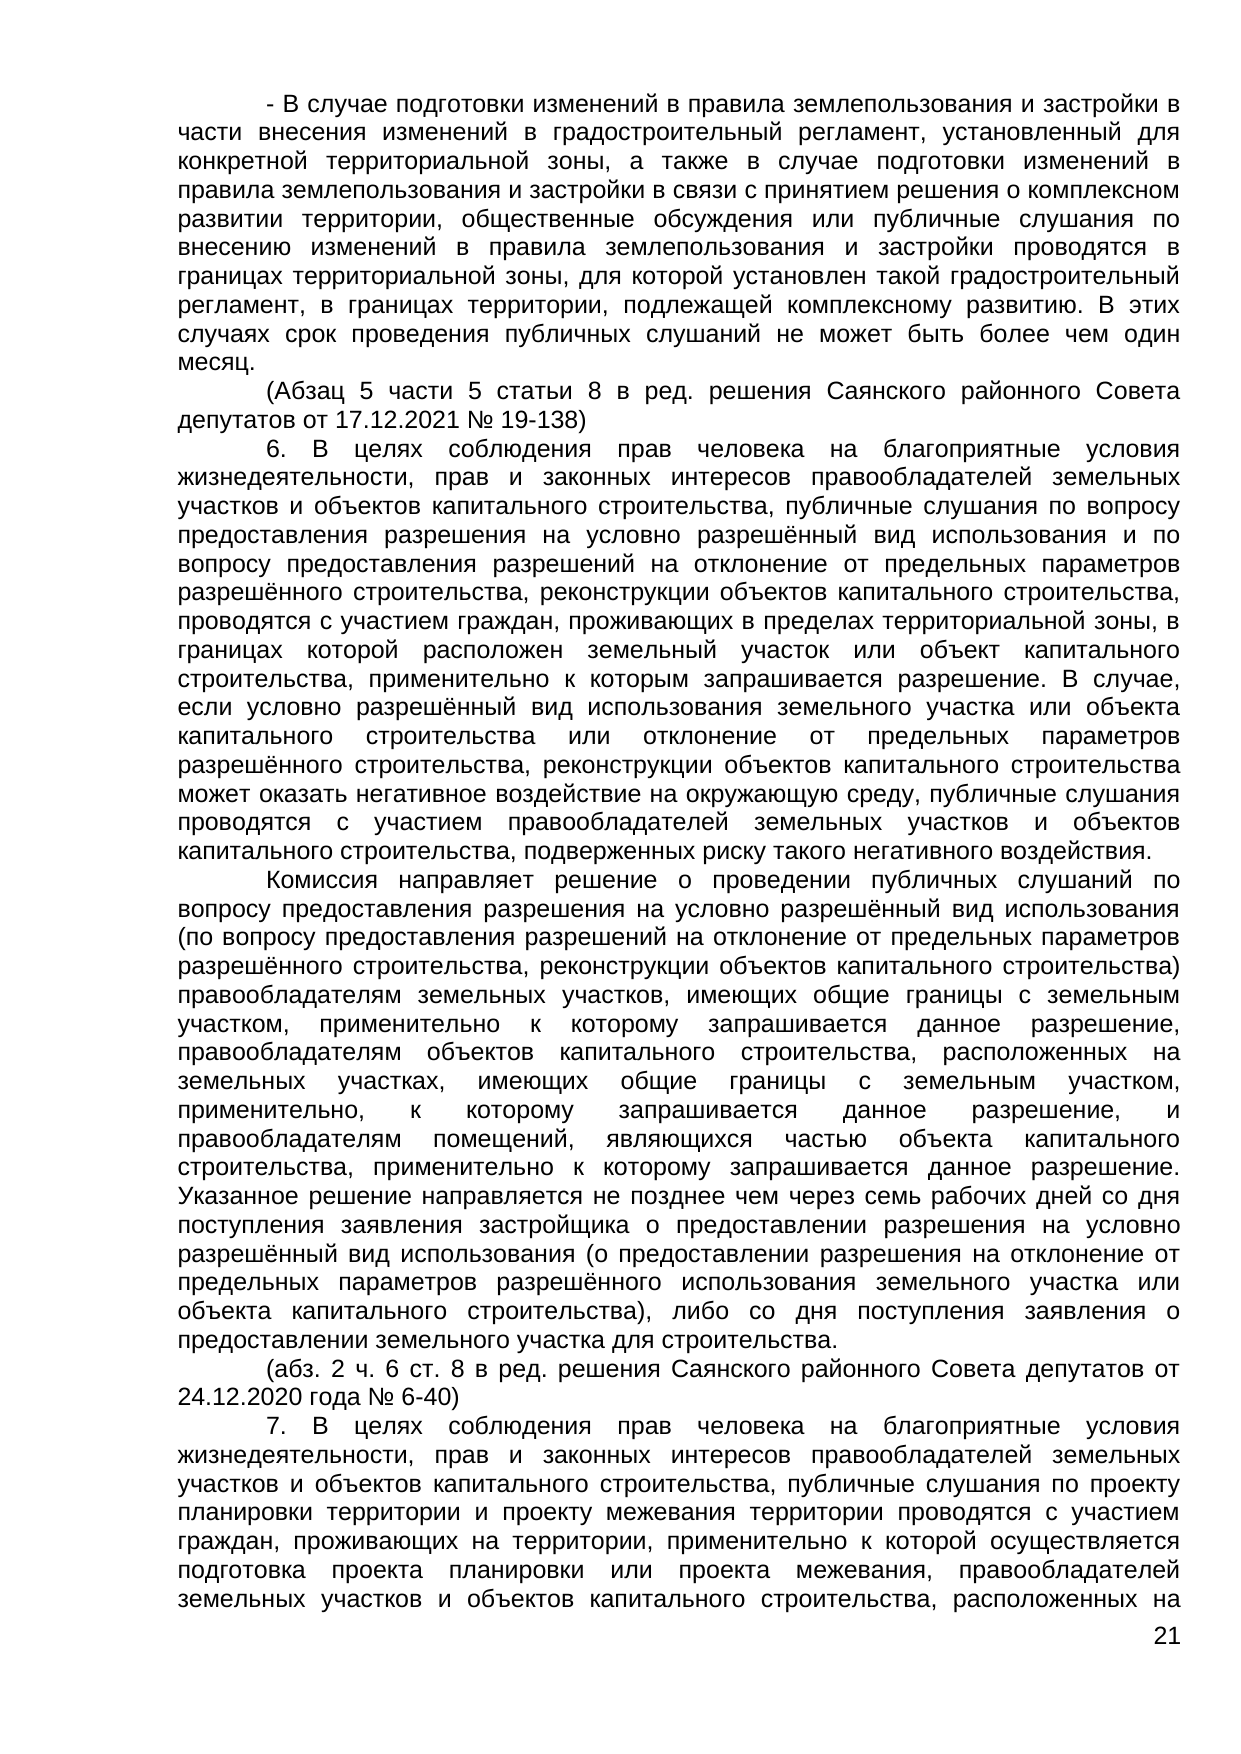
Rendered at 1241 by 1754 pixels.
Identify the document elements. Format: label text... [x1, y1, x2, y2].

text Комиссия направляет решение о проведении публичных слушаний по вопросу предоставления разрешения на условно разрешённый вид использования (по вопросу предоставления разрешений на отклонение от предельных параметров разрешённого строительства, реконструкции объектов капитального строительства) правообладателям земельных участков, имеющих общие границы с земельным участком, применительно к которому запрашивается данное разрешение, правообладателям объектов капитального строительства, расположенных на земельных участках, имеющих общие границы с земельным участком, применительно, к которому запрашивается данное разрешение, и правообладателям помещений, являющихся частью объекта капитального строительства, применительно к которому запрашивается данное разрешение. Указанное решение направляется не позднее чем через семь рабочих дней со дня поступления заявления застройщика о предоставлении разрешения на условно разрешённый вид использования (о предоставлении разрешения на отклонение от предельных параметров разрешённого использования земельного участка или объекта капитального строительства), либо со дня поступления заявления о предоставлении земельного участка для строительства. [177, 865, 1181, 1354]
text (абз. 2 ч. 6 ст. 8 в ред. решения Саянского районного Совета депутатов от 24.12.2020 года № 6-40) [177, 1354, 1181, 1411]
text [177, 1411, 1181, 1612]
text 6. В целях соблюдения прав человека на благоприятные условия жизнедеятельности, прав и законных интересов правообладателей земельных участков и объектов капитального строительства, публичные слушания по вопросу предоставления разрешения на условно разрешённый вид использования и по вопросу предоставления разрешений на отклонение от предельных параметров разрешённого строительства, реконструкции объектов капитального строительства, проводятся с участием граждан, проживающих в пределах территориальной зоны, в границах которой расположен земельный участок или объект капитального строительства, применительно к которым запрашивается разрешение. В случае, если условно разрешённый вид использования земельного участка или объекта капитального строительства или отклонение от предельных параметров разрешённого строительства, реконструкции объектов капитального строительства может оказать негативное воздействие на окружающую среду, публичные слушания проводятся с участием правообладателей земельных участков и объектов капитального строительства, подверженных риску такого негативного воздействия. [177, 434, 1181, 865]
text - В случае подготовки изменений в правила землепользования и застройки в части внесения изменений в градостроительный регламент, установленный для конкретной территориальной зоны, а также в случае подготовки изменений в правила землепользования и застройки в связи с принятием решения о комплексном развитии территории, общественные обсуждения или публичные слушания по внесению изменений в правила землепользования и застройки проводятся в границах территориальной зоны, для которой установлен такой градостроительный регламент, в границах территории, подлежащей комплексному развитию. В этих случаях срок проведения публичных слушаний не может быть более чем один месяц. [177, 89, 1181, 376]
text (Абзац 5 части 5 статьи 8 в ред. решения Саянского районного Совета депутатов от 17.12.2021 № 19-138) [177, 376, 1181, 434]
